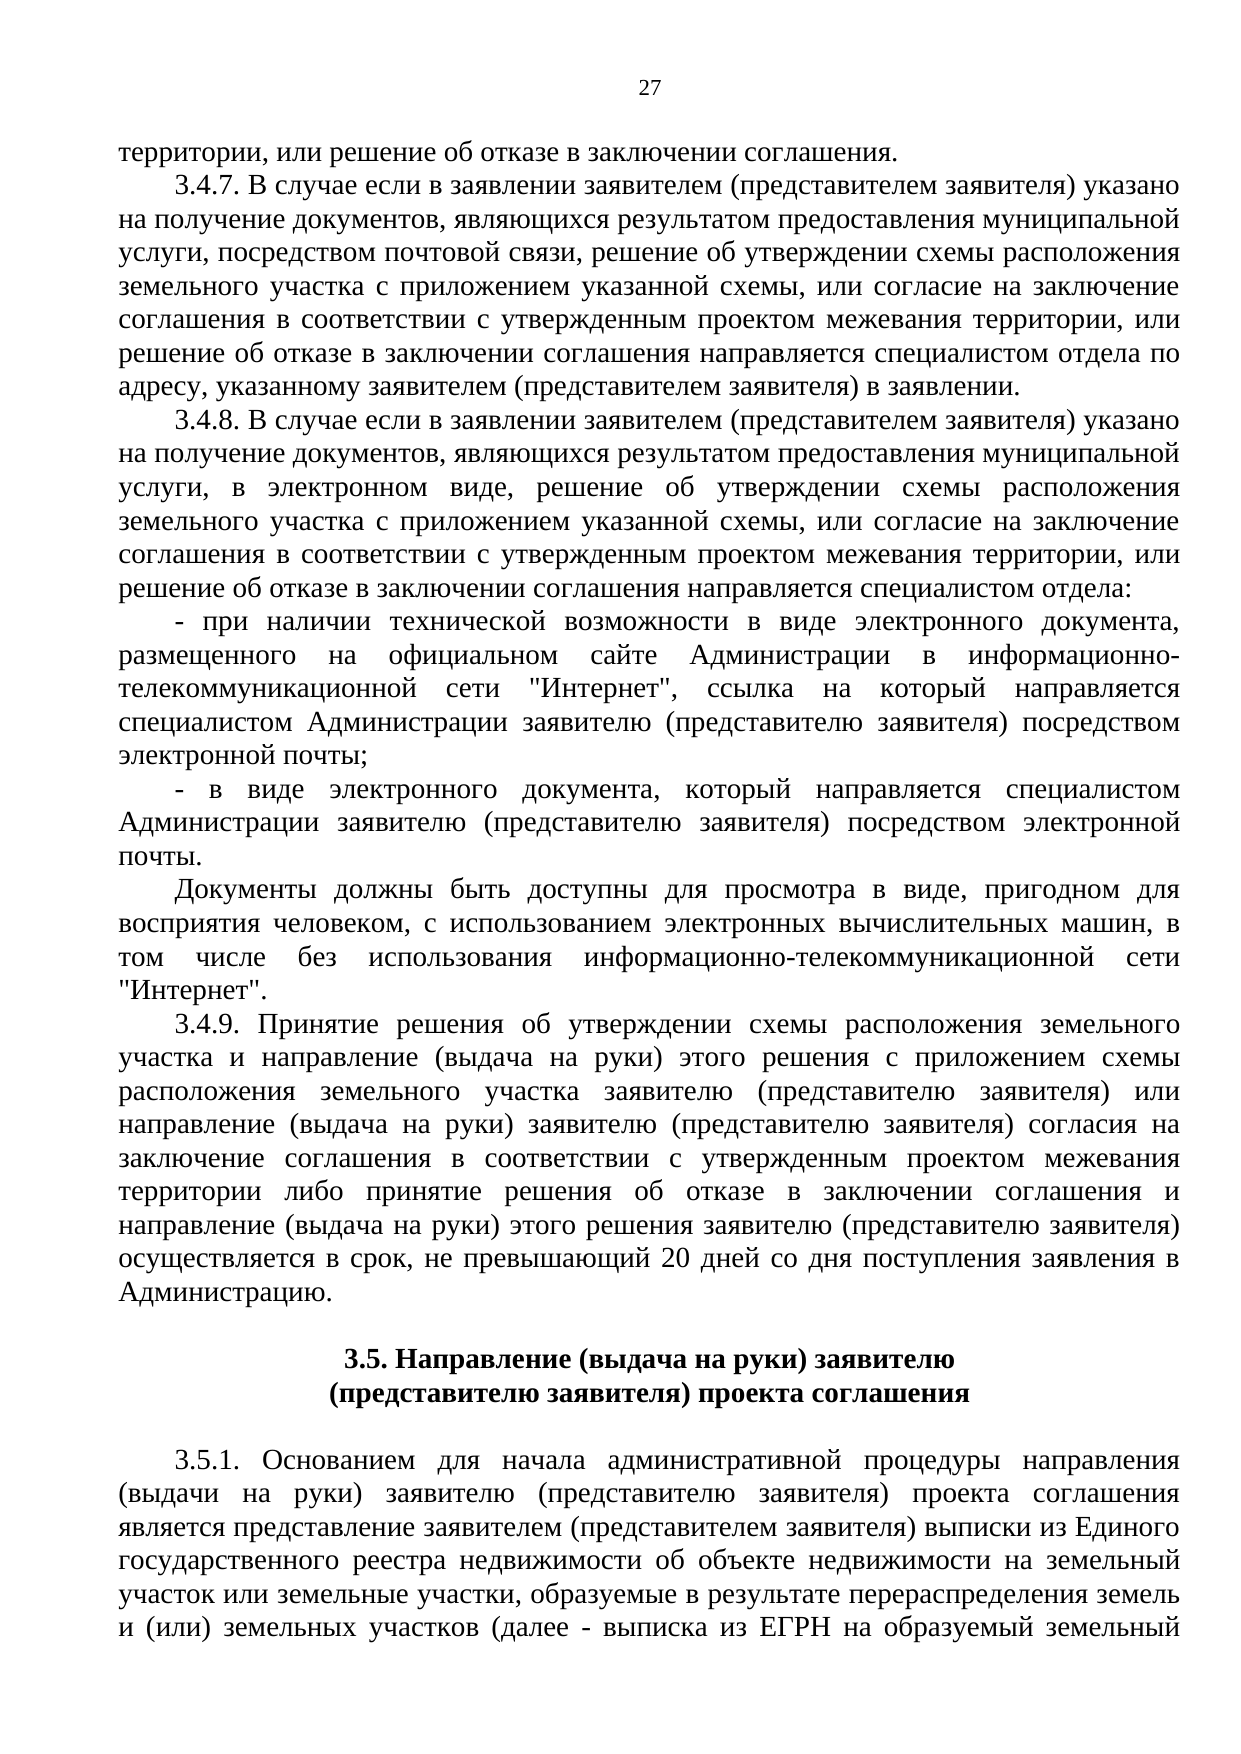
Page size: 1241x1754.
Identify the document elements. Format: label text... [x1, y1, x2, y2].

text 3.4.8. В случае если в заявлении заявителем (представителем заявителя) указано на получение документов, являющихся результатом предоставления муниципальной услуги, в электронном виде, решение об утверждении схемы расположения земельного участка с приложением указанной схемы, или согласие на заключение соглашения в соответствии с утвержденным проектом межевания территории, или решение об отказе в заключении соглашения направляется специалистом отдела: [118, 402, 1181, 603]
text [118, 134, 1181, 167]
text Документы должны быть доступны для просмотра в виде, пригодном для восприятия человеком, с использованием электронных вычислительных машин, в том числе без использования информационно-телекоммуникационной сети "Интернет". [118, 872, 1181, 1006]
text 3.4.7. В случае если в заявлении заявителем (представителем заявителя) указано на получение документов, являющихся результатом предоставления муниципальной услуги, посредством почтовой связи, решение об утверждении схемы расположения земельного участка с приложением указанной схемы, или согласие на заключение соглашения в соответствии с утвержденным проектом межевания территории, или решение об отказе в заключении соглашения направляется специалистом отдела по адресу, указанному заявителем (представителем заявителя) в заявлении. [118, 167, 1181, 402]
text - в виде электронного документа, который направляется специалистом Администрации заявителю (представителю заявителя) посредством электронной почты. [118, 771, 1181, 872]
title 3.5. Направление (выдача на руки) заявителю [118, 1341, 1181, 1375]
text - при наличии технической возможности в виде электронного документа, размещенного на официальном сайте Администрации в информационно-телекоммуникационной сети "Интернет", ссылка на который направляется специалистом Администрации заявителю (представителю заявителя) посредством электронной почты; [118, 603, 1181, 771]
text 3.4.9. Принятие решения об утверждении схемы расположения земельного участка и направление (выдача на руки) этого решения с приложением схемы расположения земельного участка заявителю (представителю заявителя) или направление (выдача на руки) заявителю (представителю заявителя) согласия на заключение соглашения в соответствии с утвержденным проектом межевания территории либо принятие решения об отказе в заключении соглашения и направление (выдача на руки) этого решения заявителю (представителю заявителя) осуществляется в срок, не превышающий 20 дней со дня поступления заявления в Администрацию. [118, 1006, 1181, 1308]
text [118, 1442, 1181, 1643]
title (представителю заявителя) проекта соглашения [118, 1375, 1181, 1408]
